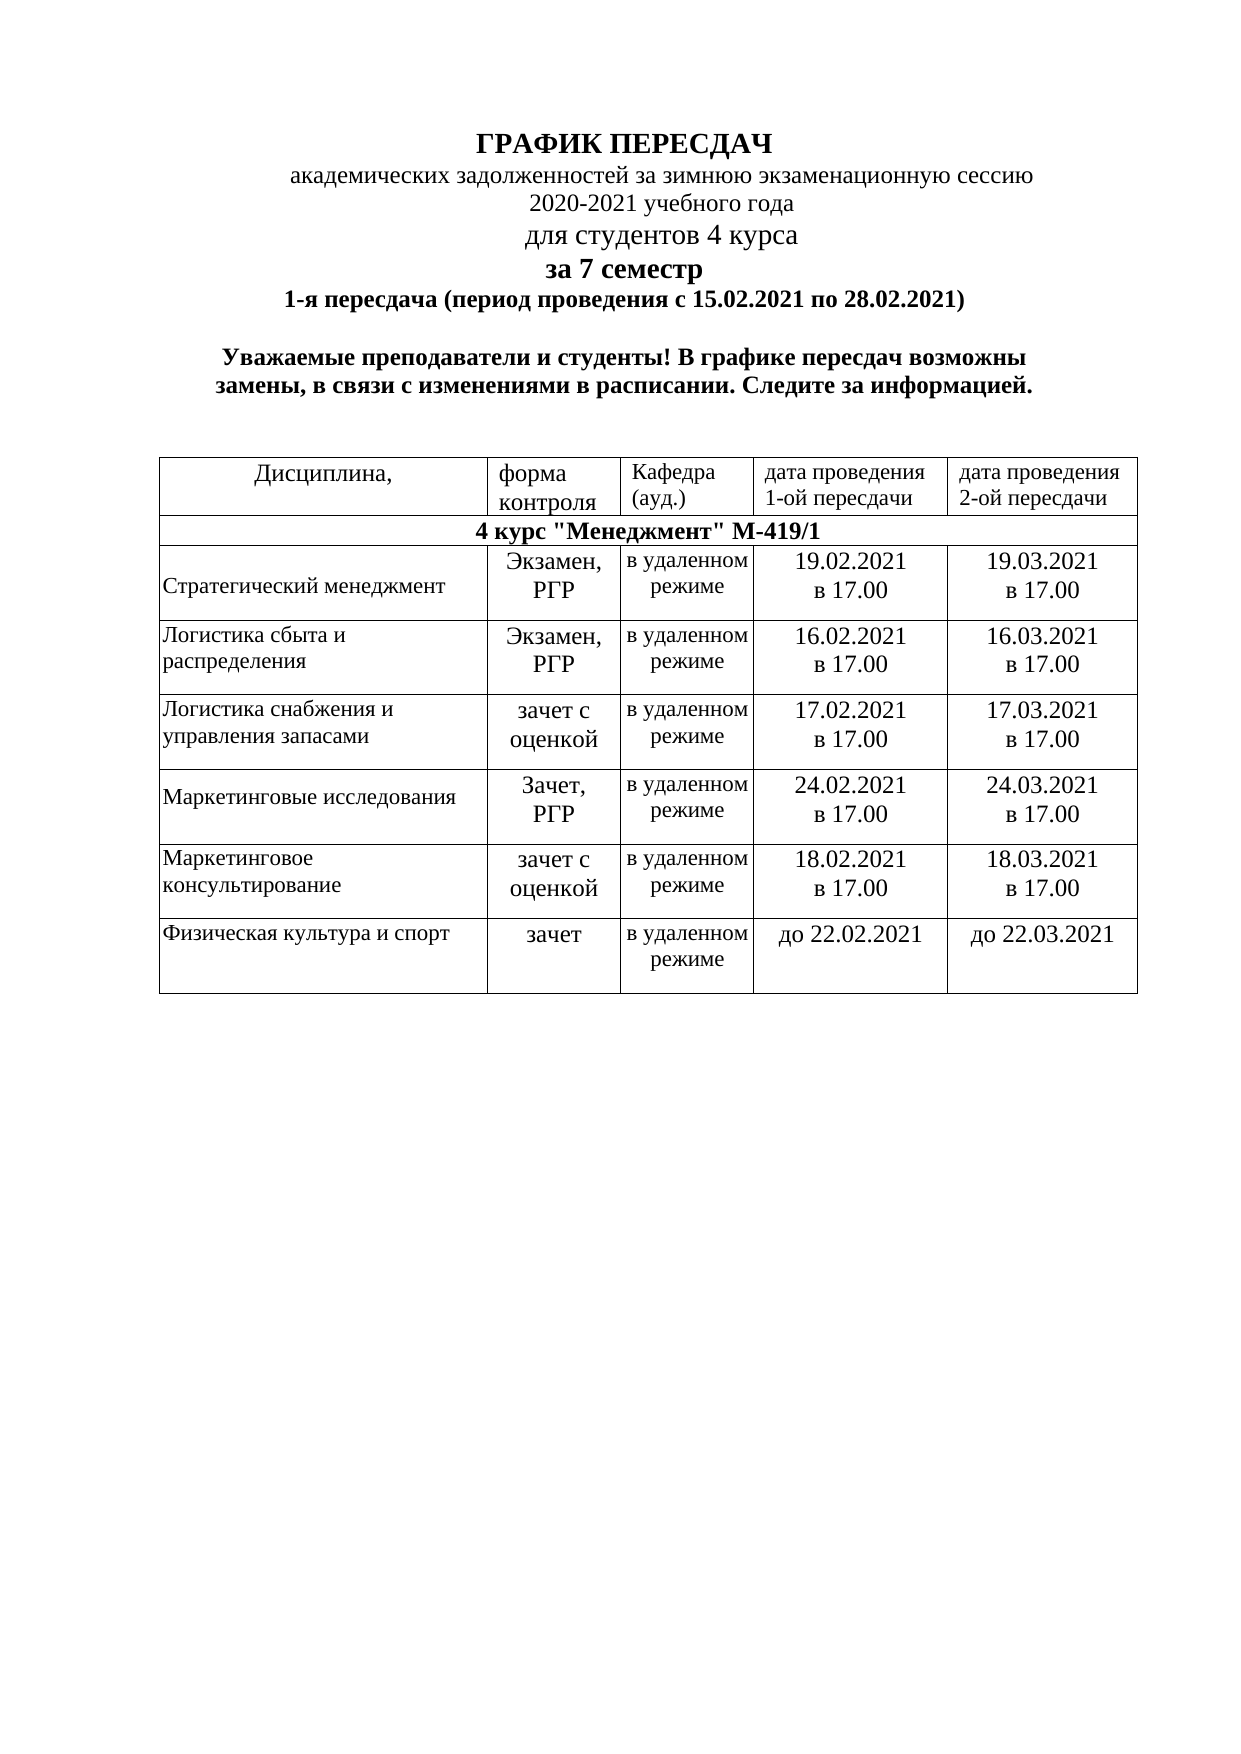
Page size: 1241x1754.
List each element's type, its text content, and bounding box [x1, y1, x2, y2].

table_cell Физическая культура и спорт [160, 919, 487, 993]
table_cell Экзамен, РГР [488, 621, 620, 694]
table_cell Экзамен, РГР [488, 546, 620, 620]
table_cell в удаленном режиме [621, 621, 753, 694]
table_cell зачет [488, 919, 620, 993]
table_header Кафедра (ауд.) [621, 458, 753, 515]
table_cell до 22.02.2021 [754, 919, 947, 993]
table_cell зачет с оценкой [488, 845, 620, 918]
table_cell 19.02.2021 в 17.00 [754, 546, 947, 620]
table_cell 17.03.2021 в 17.00 [948, 695, 1137, 769]
table_header Дисциплина, [160, 458, 487, 515]
table_cell 24.02.2021 в 17.00 [754, 770, 947, 843]
text академических задолженностей за зимнюю экзаменационную сессию [177, 160, 1071, 188]
table_header дата проведения 2-ой пересдачи [948, 458, 1137, 515]
text за 7 семестр [177, 251, 1071, 284]
table_cell 19.03.2021 в 17.00 [948, 546, 1137, 620]
text ГРАФИК ПЕРЕСДАЧ [177, 126, 1071, 160]
table_cell 4 курс "Менеджмент" М-419/1 [160, 516, 1137, 545]
table_cell зачет с оценкой [488, 695, 620, 769]
table_cell 24.03.2021 в 17.00 [948, 770, 1137, 843]
table_cell в удаленном режиме [621, 546, 753, 620]
table_cell Маркетинговые исследования [160, 770, 487, 843]
table_cell Логистика сбыта и распределения [160, 621, 487, 694]
table_cell 17.02.2021 в 17.00 [754, 695, 947, 769]
table_cell в удаленном режиме [621, 695, 753, 769]
table_cell Зачет, РГР [488, 770, 620, 843]
table_header форма контроля [488, 458, 620, 515]
table_cell Стратегический менеджмент [160, 546, 487, 620]
text 1-я пересдача (период проведения с 15.02.2021 по 28.02.2021) [177, 284, 1071, 313]
table_cell в удаленном режиме [621, 845, 753, 918]
table_cell в удаленном режиме [621, 770, 753, 843]
table_cell Логистика снабжения и управления запасами [160, 695, 487, 769]
table_cell 18.02.2021 в 17.00 [754, 845, 947, 918]
text Уважаемые преподаватели и студенты! В графике пересдач возможны замены, в связи с изменениями в расписании. Следите за информацией. [177, 342, 1071, 399]
table_cell в удаленном режиме [621, 919, 753, 993]
text для студентов 4 курса [177, 217, 1071, 251]
table_cell 16.03.2021 в 17.00 [948, 621, 1137, 694]
table_cell 18.03.2021 в 17.00 [948, 845, 1137, 918]
table_cell до 22.03.2021 [948, 919, 1137, 993]
text 2020-2021 учебного года [177, 188, 1071, 217]
table_header дата проведения 1-ой пересдачи [754, 458, 947, 515]
table_cell Маркетинговое консультирование [160, 845, 487, 918]
table_cell 16.02.2021 в 17.00 [754, 621, 947, 694]
